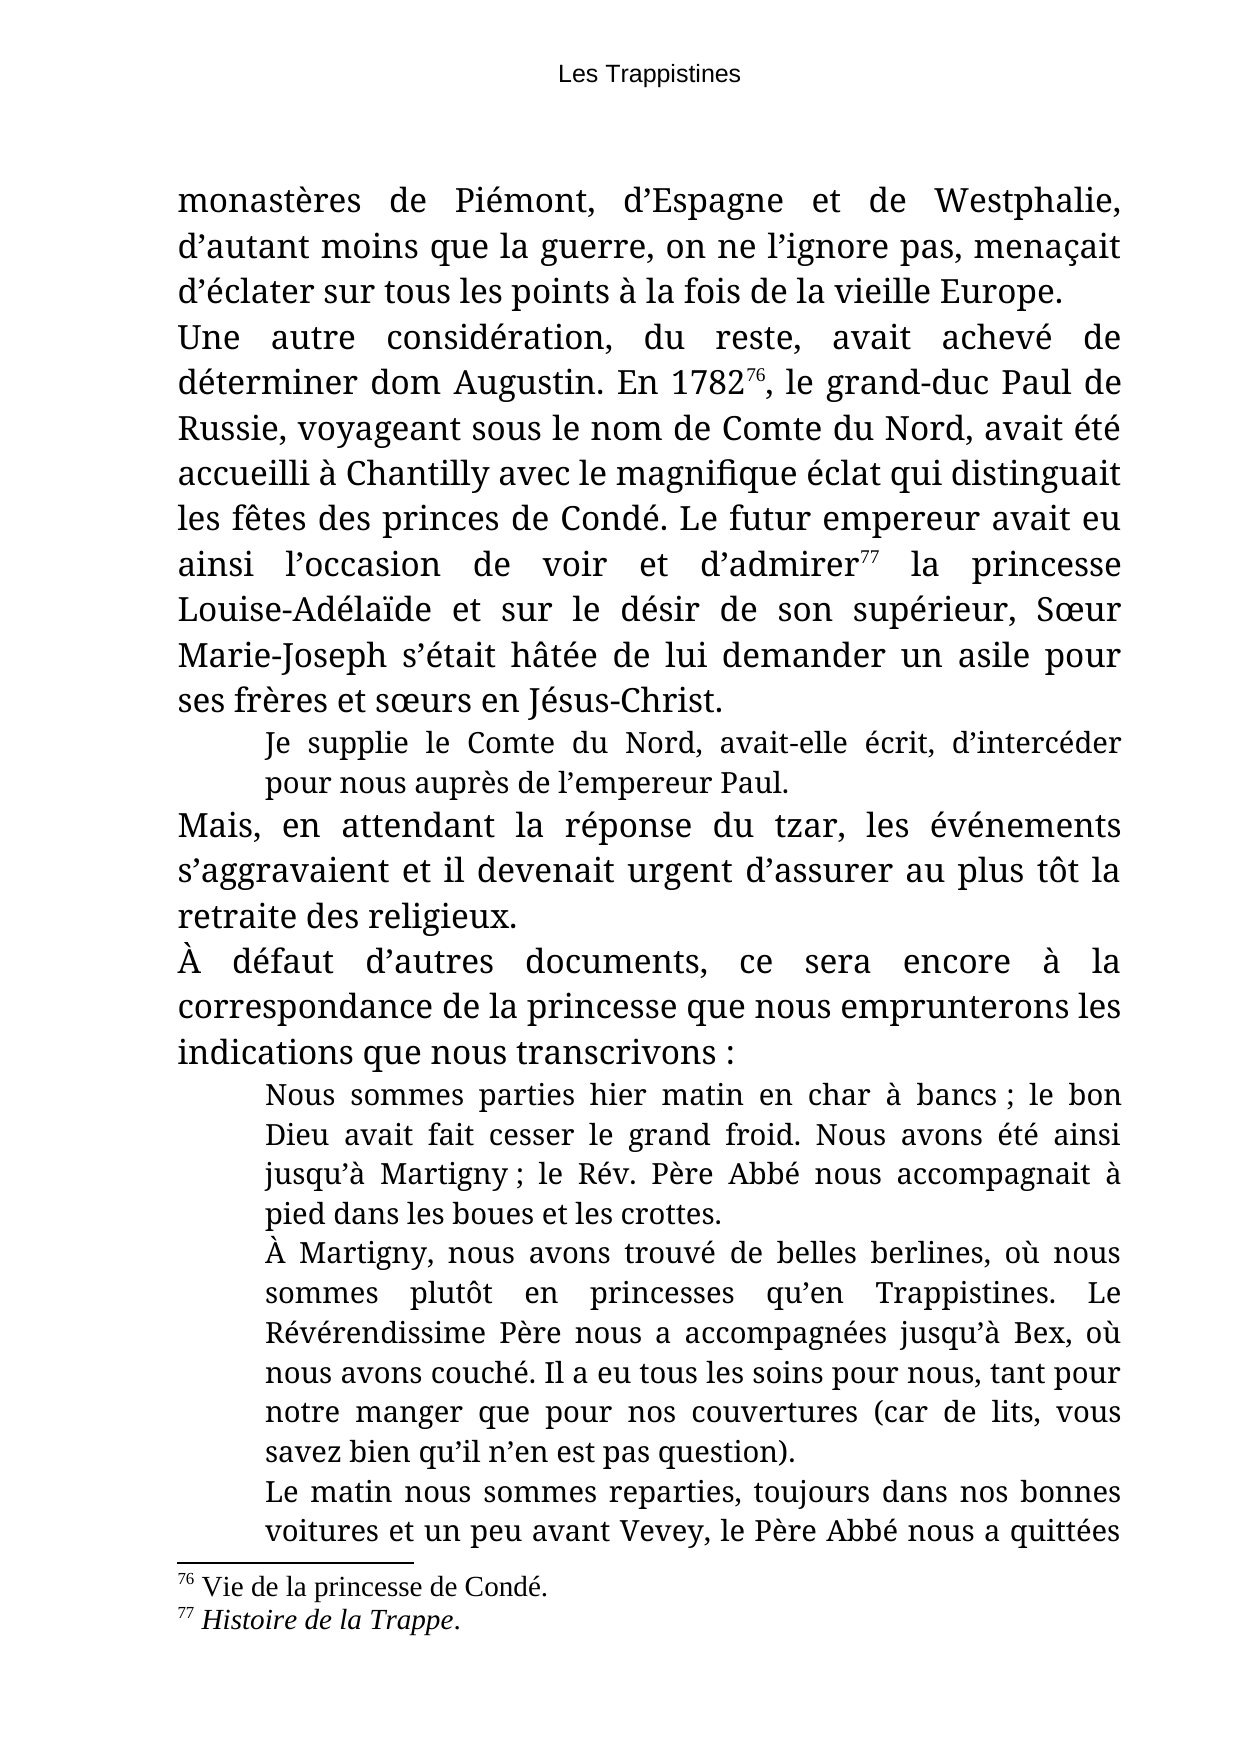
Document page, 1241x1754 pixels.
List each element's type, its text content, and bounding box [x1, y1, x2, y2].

text Mais, en attendant la réponse du tzar, les événements s’aggravaient et il devenait urgent d’assurer au plus tôt la retraite des religieux. [177, 802, 1122, 938]
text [265, 1471, 1122, 1550]
text À Martigny, nous avons trouvé de belles berlines, où nous sommes plutôt en princesses qu’en Trappistines. Le Révérendissime Père nous a accompagnées jusqu’à Bex, où nous avons couché. Il a eu tous les soins pour nous, tant pour notre manger que pour nos couvertures (car de lits, vous savez bien qu’il n’en est pas question). [265, 1233, 1122, 1471]
text Nous sommes parties hier matin en char à bancs ; le bon Dieu avait fait cesser le grand froid. Nous avons été ainsi jusqu’à Martigny ; le Rév. Père Abbé nous accompagnait à pied dans les boues et les crottes. [265, 1074, 1122, 1233]
text Je supplie le Comte du Nord, avait-elle écrit, d’intercéder pour nous auprès de l’empereur Paul. [265, 722, 1122, 802]
text Une autre considération, du reste, avait achevé de déterminer dom Augustin. En 1782, le grand-duc Paul de Russie, voyageant sous le nom de Comte du Nord, avait été accueilli à Chantilly avec le magnifique éclat qui distinguait les fêtes des princes de Condé. Le futur empereur avait eu ainsi l’occasion de voir et d’admirer la princesse Louise-Adélaïde et sur le désir de son supérieur, Sœur Marie-Joseph s’était hâtée de lui demander un asile pour ses frères et sœurs en Jésus-Christ. [177, 313, 1122, 722]
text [177, 177, 1122, 313]
text À défaut d’autres documents, ce sera encore à la correspondance de la princesse que nous emprunterons les indications que nous transcrivons : [177, 938, 1122, 1074]
